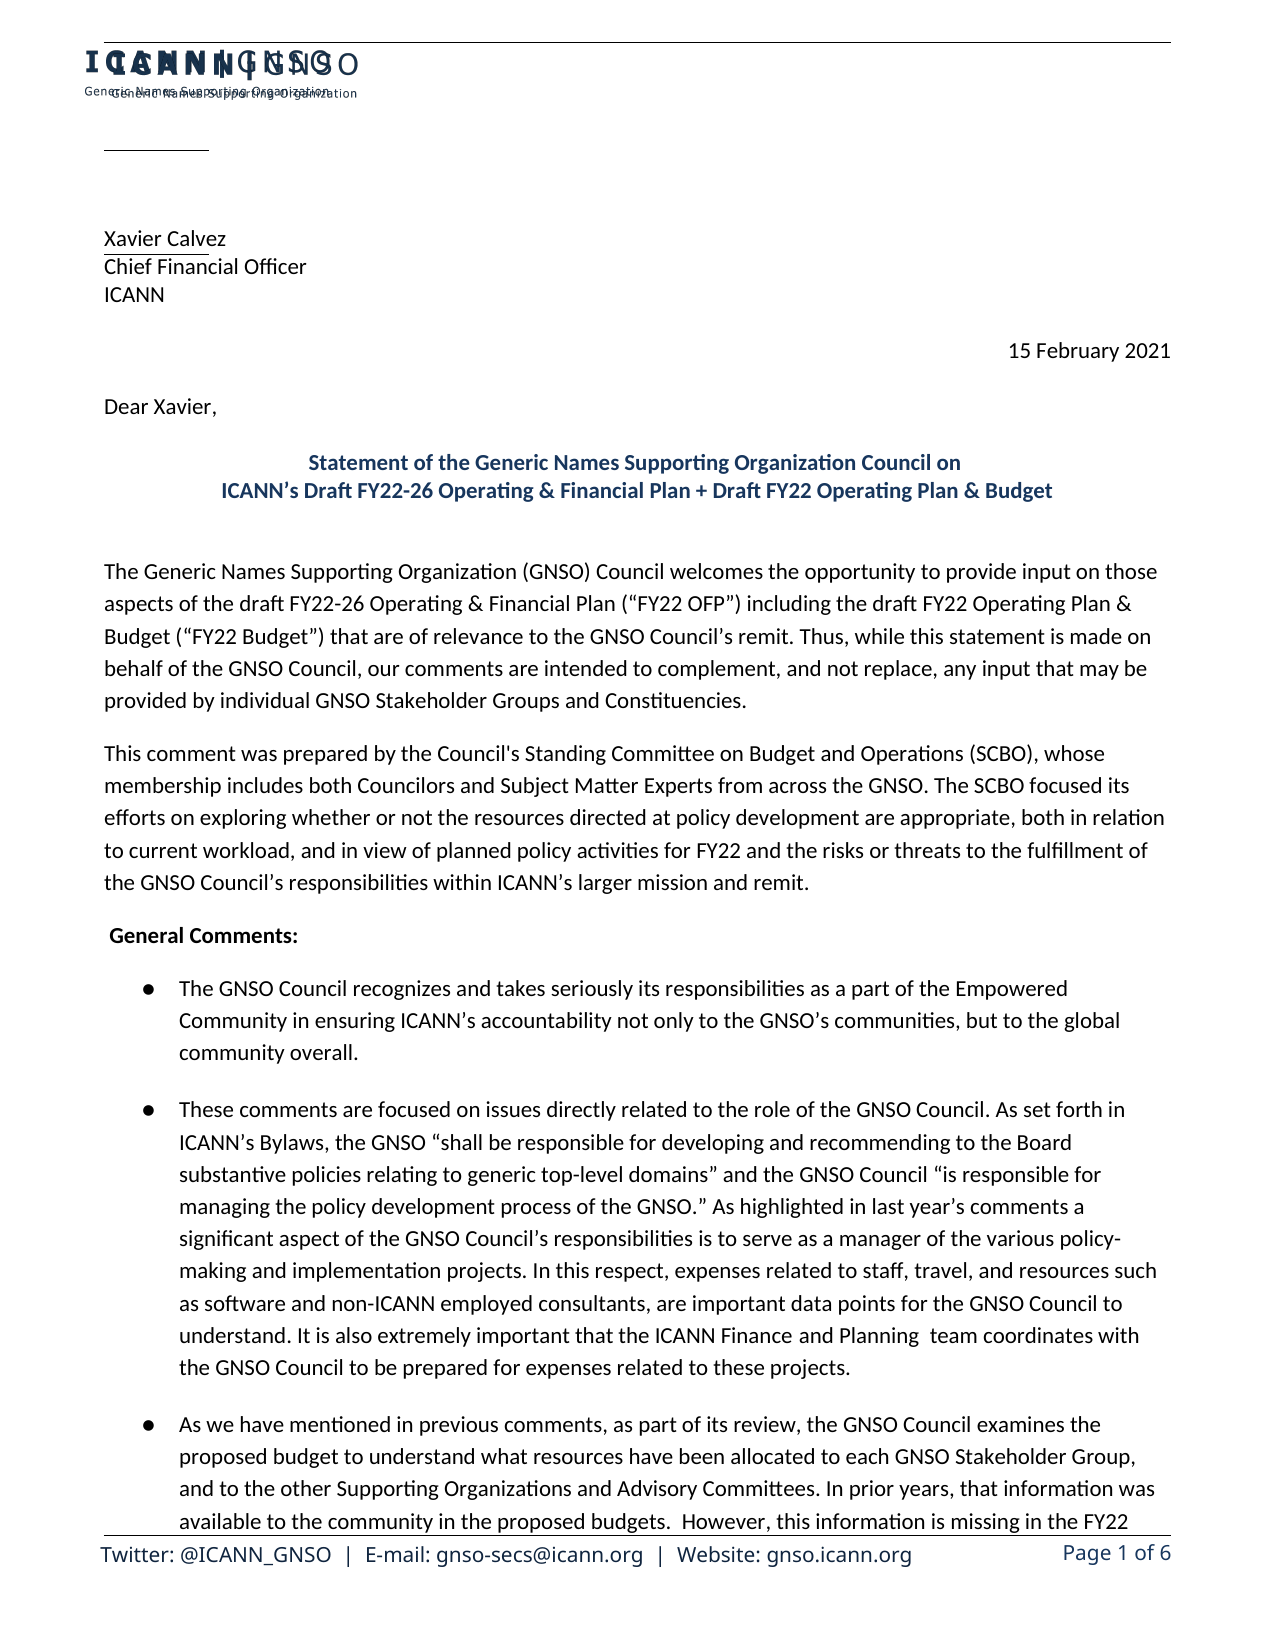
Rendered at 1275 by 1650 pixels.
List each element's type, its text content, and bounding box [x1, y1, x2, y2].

text This comment was prepared by the Council's Standing Committee on Budget and Operations (SCBO), whose membership includes both Councilors and Subject Matter Experts from across the GNSO. The SCBO focused its efforts on exploring whether or not the resources directed at policy development are appropriate, both in relation to current workload, and in view of planned policy activities for FY22 and the risks or threats to the fulfillment of the GNSO Council’s responsibilities within ICANN’s larger mission and remit. [104, 739, 1171, 896]
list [141, 1410, 1171, 1535]
text Dear Xavier, [104, 392, 1171, 420]
picture [76, 42, 365, 106]
text ICANN [104, 280, 1171, 308]
list These comments are focused on issues directly related to the role of the GNSO Council. As set forth in ICANN’s Bylaws, the GNSO “shall be responsible for developing and recommending to the Board substantive policies relating to generic top-level domains” and the GNSO Council “is responsible for managing the policy development process of the GNSO.” As highlighted in last year’s comments a significant aspect of the GNSO Council’s responsibilities is to serve as a manager of the various policy-making and implementation projects. In this respect, expenses related to staff, travel, and resources such as software and non-ICANN employed consultants, are important data points for the GNSO Council to understand. It is also extremely important that the ICANN Finance team coordinates with the GNSO Council to be prepared for expenses related to these projects. [141, 1096, 1171, 1381]
text General Comments: [104, 921, 1171, 949]
text 15 February 2021 [104, 336, 1171, 364]
list The GNSO Council recognizes and takes seriously its responsibilities as a part of the Empowered Community in ensuring ICANN’s accountability not only to the GNSO’s communities, but to the global community overall. [141, 974, 1171, 1066]
text Xavier Calvez [104, 224, 1171, 252]
text The Generic Names Supporting Organization (GNSO) Council welcomes the opportunity to provide input on those aspects of the draft FY22-26 Operating & Financial Plan (“FY22 OFP”) including the draft FY22 Operating Plan & Budget (“FY22 Budget”) that are of relevance to the GNSO Council’s remit. Thus, while this statement is made on behalf of the GNSO Council, our comments are intended to complement, and not replace, any input that may be provided by individual GNSO Stakeholder Groups and Constituencies. [104, 557, 1171, 714]
text Statement of the Generic Names Supporting Organization Council on ICANN’s Draft FY22-26 Operating & Financial Plan + Draft FY22 Operating Plan & Budget [104, 448, 1171, 504]
text Chief Financial Officer [104, 252, 1171, 280]
